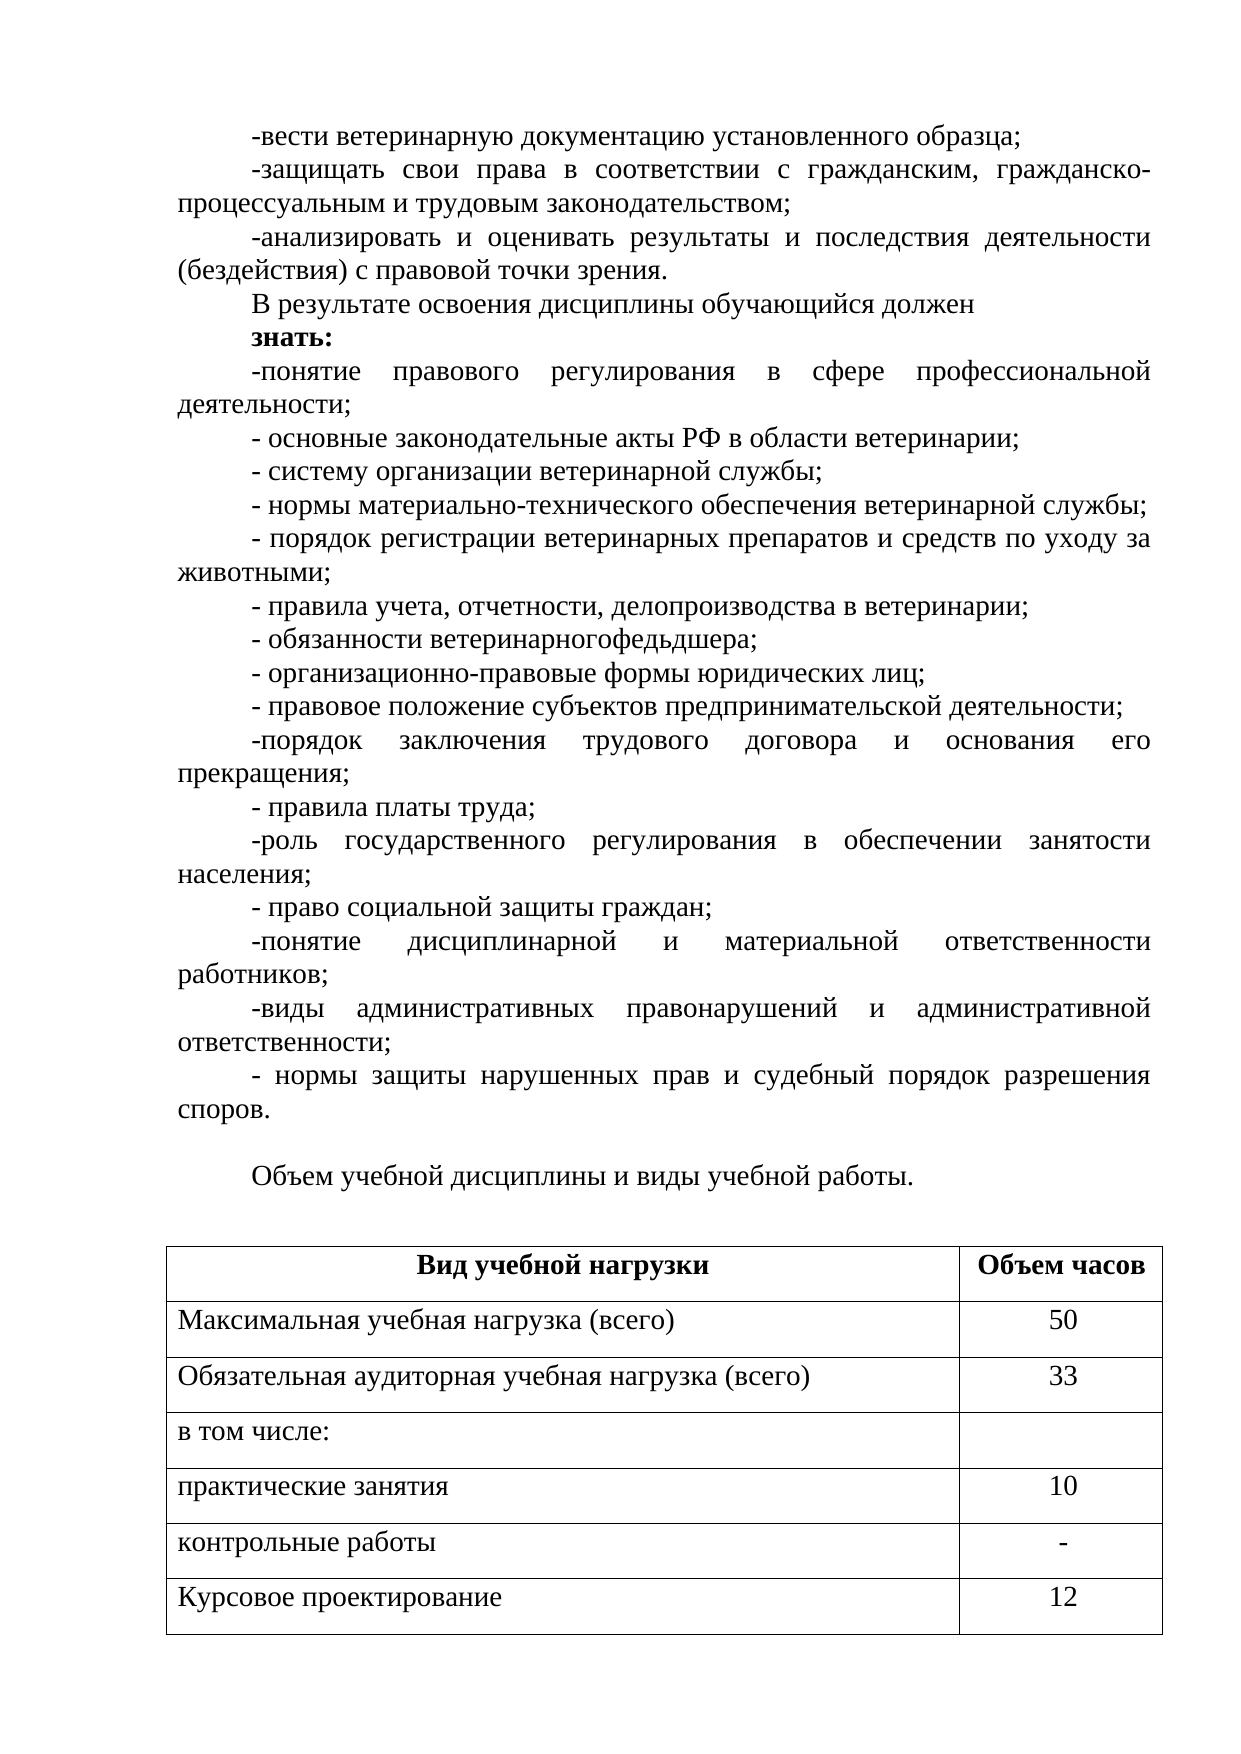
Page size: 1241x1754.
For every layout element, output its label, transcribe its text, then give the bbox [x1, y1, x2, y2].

text - нормы защиты нарушенных прав и судебный порядок разрешения споров. [177, 1057, 1152, 1124]
table_cell в том числе: [167, 1413, 959, 1467]
table_cell 10 [960, 1469, 1162, 1523]
text -вести ветеринарную документацию установленного образца; [177, 118, 1152, 152]
text -порядок заключения трудового договора и основания его прекращения; [177, 722, 1152, 789]
text -понятие правового регулирования в сфере профессиональной деятельности; [177, 353, 1152, 420]
text -защищать свои права в соответствии с гражданским, гражданско-процессуальным и трудовым законодательством; [177, 152, 1152, 219]
table_cell практические занятия [167, 1469, 959, 1523]
text - основные законодательные акты РФ в области ветеринарии; [177, 420, 1152, 453]
table_cell Курсовое проектирование [167, 1579, 959, 1634]
text -анализировать и оценивать результаты и последствия деятельности (бездействия) с правовой точки зрения. [177, 219, 1152, 286]
text -роль государственного регулирования в обеспечении занятости населения; [177, 822, 1152, 889]
table_header Вид учебной нагрузки [167, 1247, 959, 1301]
table_cell Максимальная учебная нагрузка (всего) [167, 1302, 959, 1357]
text - правовое положение субъектов предпринимательской деятельности; [177, 688, 1152, 722]
table_cell 12 [960, 1579, 1162, 1634]
text В результате освоения дисциплины обучающийся должен [177, 286, 1152, 319]
table_header Объем часов [960, 1247, 1162, 1301]
table_cell контрольные работы [167, 1524, 959, 1578]
text -понятие дисциплинарной и материальной ответственности работников; [177, 923, 1152, 990]
text Объем учебной дисциплины и виды учебной работы. [177, 1158, 1152, 1191]
text -виды административных правонарушений и административной ответственности; [177, 990, 1152, 1057]
text - правила учета, отчетности, делопроизводства в ветеринарии; [177, 588, 1152, 621]
text - обязанности ветеринарногофедьдшера; [177, 621, 1152, 655]
table_cell 50 [960, 1302, 1162, 1357]
text - систему организации ветеринарной службы; [177, 453, 1152, 487]
table_cell Обязательная аудиторная учебная нагрузка (всего) [167, 1358, 959, 1412]
text знать: [177, 319, 1152, 353]
table_cell 33 [960, 1358, 1162, 1412]
text - порядок регистрации ветеринарных препаратов и средств по уходу за животными; [177, 521, 1152, 588]
text - нормы материально-технического обеспечения ветеринарной службы; [177, 487, 1152, 521]
text - право социальной защиты граждан; [177, 889, 1152, 923]
table_cell [960, 1413, 1162, 1467]
table_cell - [960, 1524, 1162, 1578]
text - правила платы труда; [177, 789, 1152, 822]
text - организационно-правовые формы юридических лиц; [177, 655, 1152, 688]
